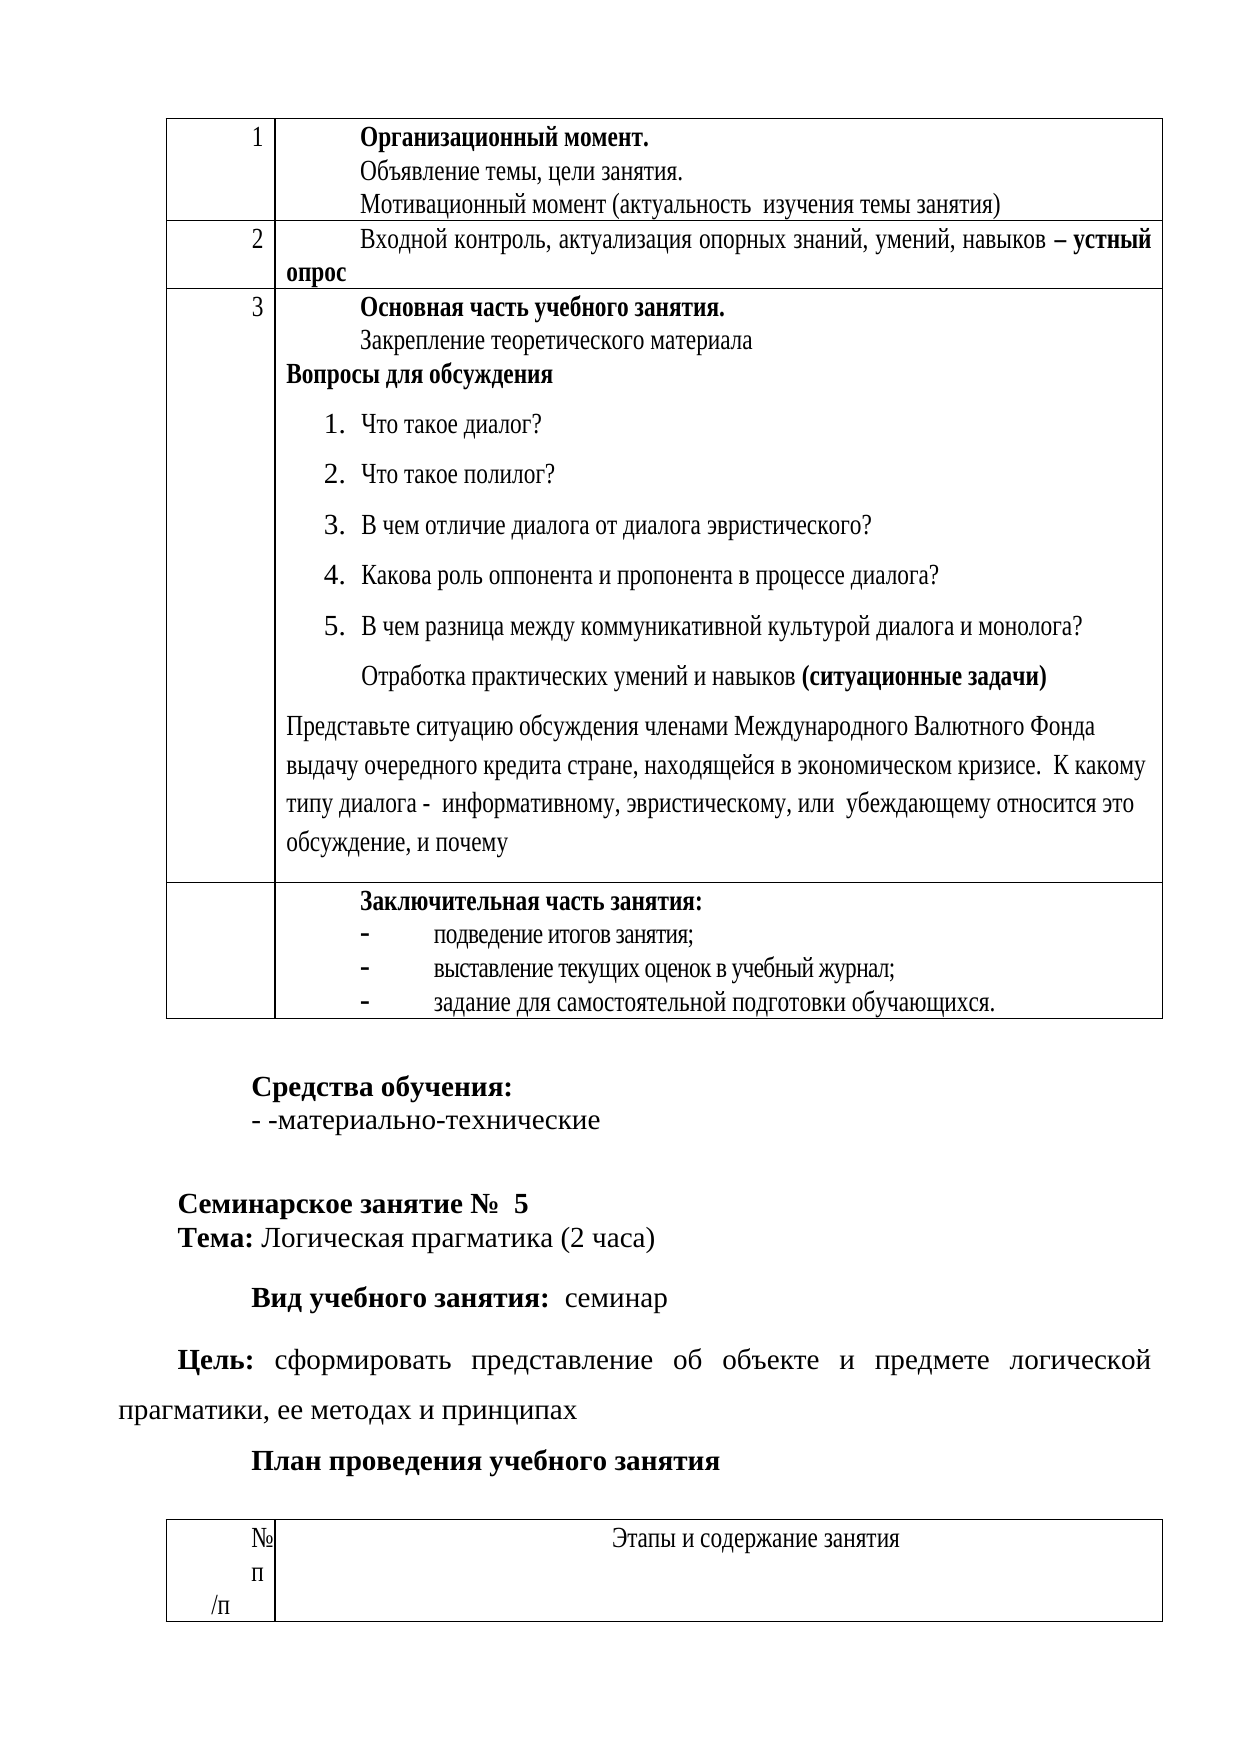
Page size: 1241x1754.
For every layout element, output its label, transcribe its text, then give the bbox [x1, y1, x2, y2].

table_cell 3 [167, 289, 274, 882]
table_cell 1 [167, 119, 274, 220]
text Семинарское занятие № 5 [118, 1186, 1152, 1220]
text Цель: сформировать представление об объекте и предмете логической прагматики, ее методах и принципах [118, 1342, 1152, 1426]
text Вид учебного занятия: семинар [177, 1280, 1152, 1313]
table_header Этапы и содержание занятия [276, 1520, 1162, 1621]
text План проведения учебного занятия [177, 1443, 1152, 1476]
table_cell [167, 883, 274, 1018]
text Средства обучения: [177, 1069, 1152, 1102]
table_cell Входной контроль, актуализация опорных знаний, умений, навыков – устный опрос [276, 221, 1162, 288]
text - -материально-технические [177, 1102, 1152, 1136]
table_cell Организационный момент. Объявление темы, цели занятия. Мотивационный момент (актуальность изучения темы занятия) [276, 119, 1162, 220]
table_cell Заключительная часть занятия: подведение итогов занятия; выставление текущих оценок в учебный журнал; задание для самостоятельной подготовки обучающихся. [276, 883, 1162, 1018]
table_cell 2 [167, 221, 274, 288]
table_cell Основная часть учебного занятия. Закрепление теоретического материала Вопросы для обсуждения Что такое диалог? Что такое полилог? В чем отличие диалога от диалога эвристического? Какова роль оппонента и пропонента в процессе диалога? В чем разница между коммуникативной культурой диалога и монолога? Отработка практических умений и навыков (ситуационные задачи) Представьте ситуацию обсуждения членами Международного Валютного Фонда выдачу очередного кредита стране, находящейся в экономическом кризисе. К какому типу диалога - информативному, эвристическому, или убеждающему относится это обсуждение, и почему [276, 289, 1162, 882]
text Тема: Логическая прагматика (2 часа) [118, 1220, 1152, 1253]
table_header № п/п [167, 1520, 274, 1621]
